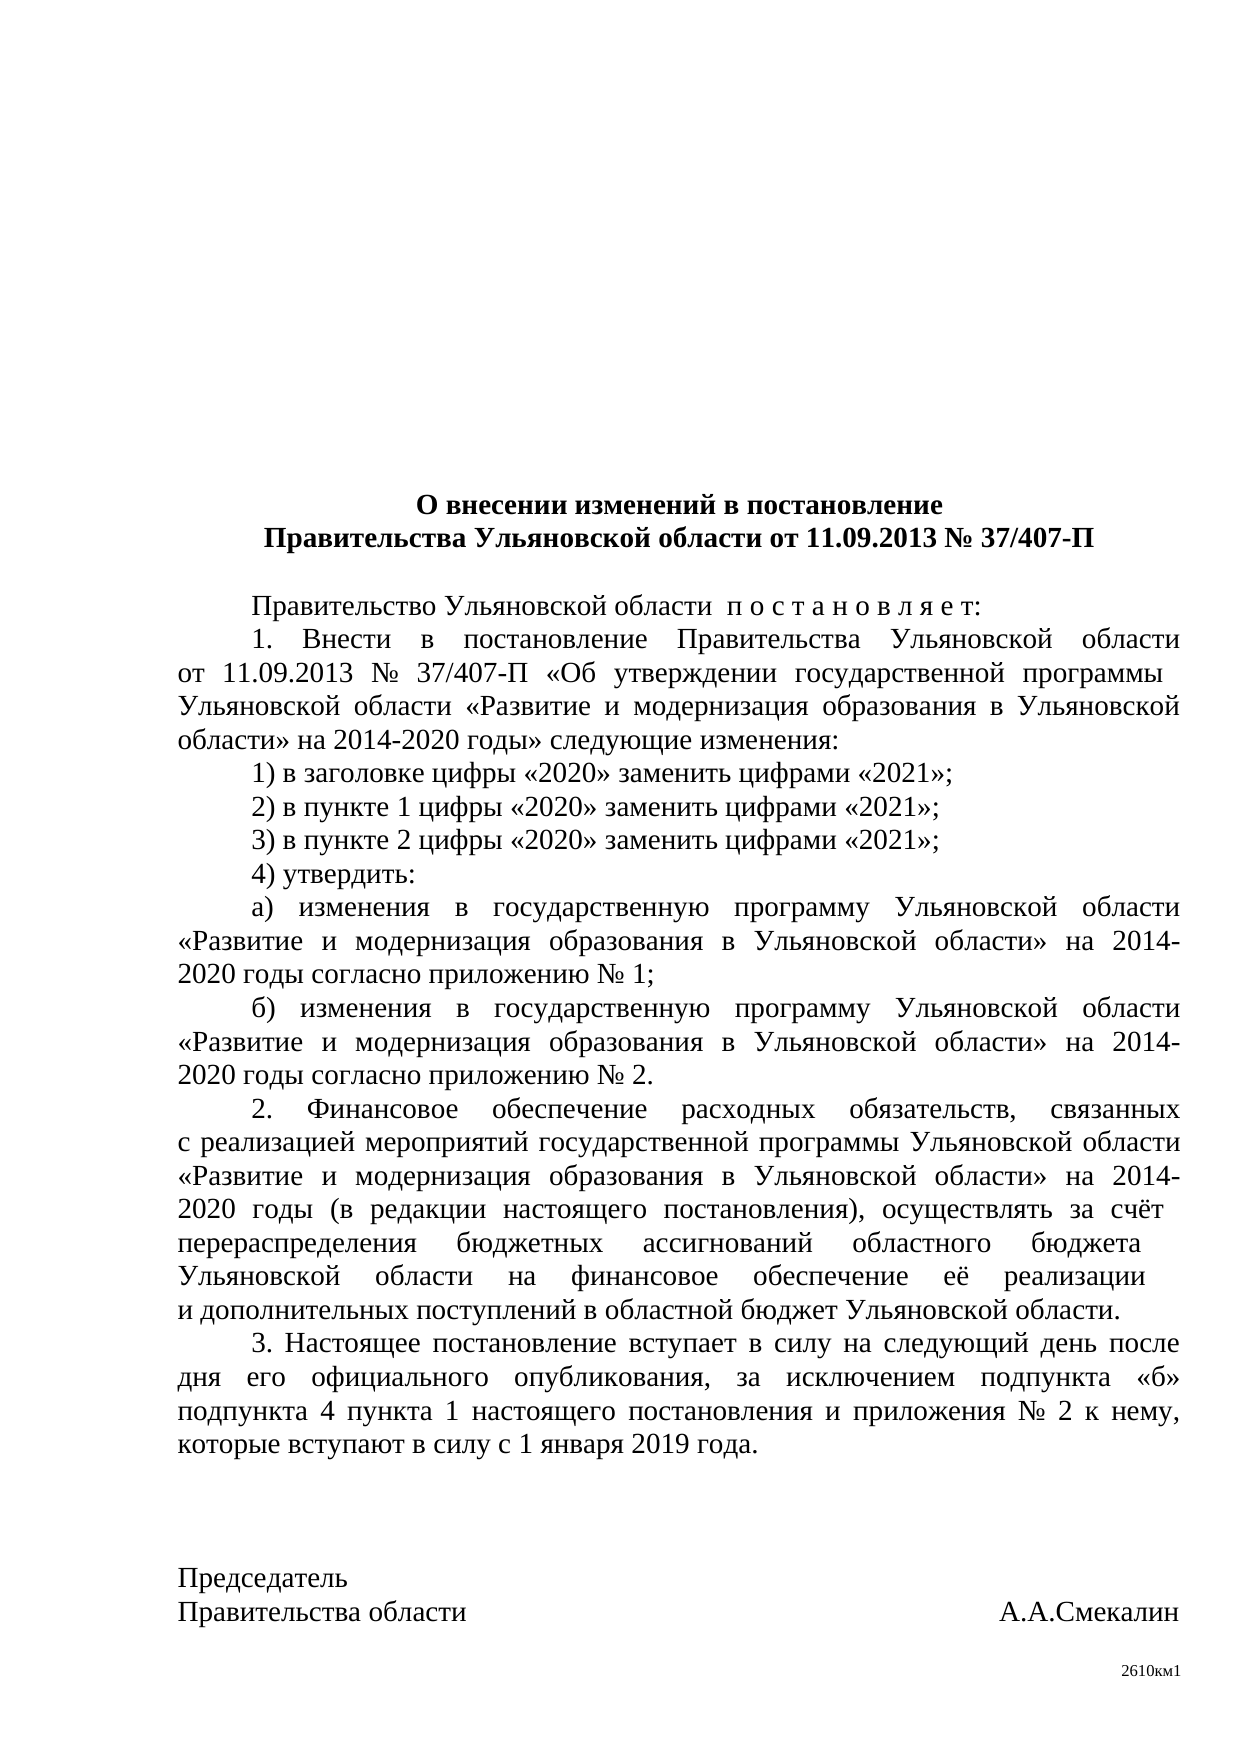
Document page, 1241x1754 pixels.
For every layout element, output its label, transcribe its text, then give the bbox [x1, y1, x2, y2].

text 1. Внести в постановление Правительства Ульяновской области от 11.09.2013 № 37/407-П «Об утверждении государственной программы Ульяновской области «Развитие и модернизация образования в Ульяновской области» на 2014-2020 годы» следующие изменения: [177, 621, 1181, 755]
text 1) в заголовке цифры «2020» заменить цифрами «2021»; [177, 755, 1181, 789]
text 4) утвердить: [177, 856, 1181, 889]
text Председатель [177, 1560, 1181, 1594]
text Правительство Ульяновской области п о с т а н о в л я е т: [177, 588, 1181, 621]
text 2. Финансовое обеспечение расходных обязательств, связанных с реализацией мероприятий государственной программы Ульяновской области «Развитие и модернизация образования в Ульяновской области» на 2014- 2020 годы (в редакции настоящего постановления), осуществлять за счёт перераспределения бюджетных ассигнований областного бюджета Ульяновской области на финансовое обеспечение её реализации и дополнительных поступлений в областной бюджет Ульяновской области. [177, 1091, 1181, 1326]
text б) изменения в государственную программу Ульяновской области «Развитие и модернизация образования в Ульяновской области» на 2014- 2020 годы согласно приложению № 2. [177, 990, 1181, 1091]
text О внесении изменений в постановление Правительства Ульяновской области от 11.09.2013 № 37/407-П [177, 487, 1181, 554]
text 3. Настоящее постановление вступает в силу на следующий день после дня его официального опубликования, за исключением подпункта «б» подпункта 4 пункта 1 настоящего постановления и приложения № 2 к нему, которые вступают в силу с 1 января 2019 года. [177, 1326, 1181, 1460]
text 2) в пункте 1 цифры «2020» заменить цифрами «2021»; [177, 789, 1181, 822]
text Правительства области А.А.Смекалин [177, 1594, 1181, 1627]
text а) изменения в государственную программу Ульяновской области «Развитие и модернизация образования в Ульяновской области» на 2014- 2020 годы согласно приложению № 1; [177, 889, 1181, 990]
text 3) в пункте 2 цифры «2020» заменить цифрами «2021»; [177, 822, 1181, 856]
